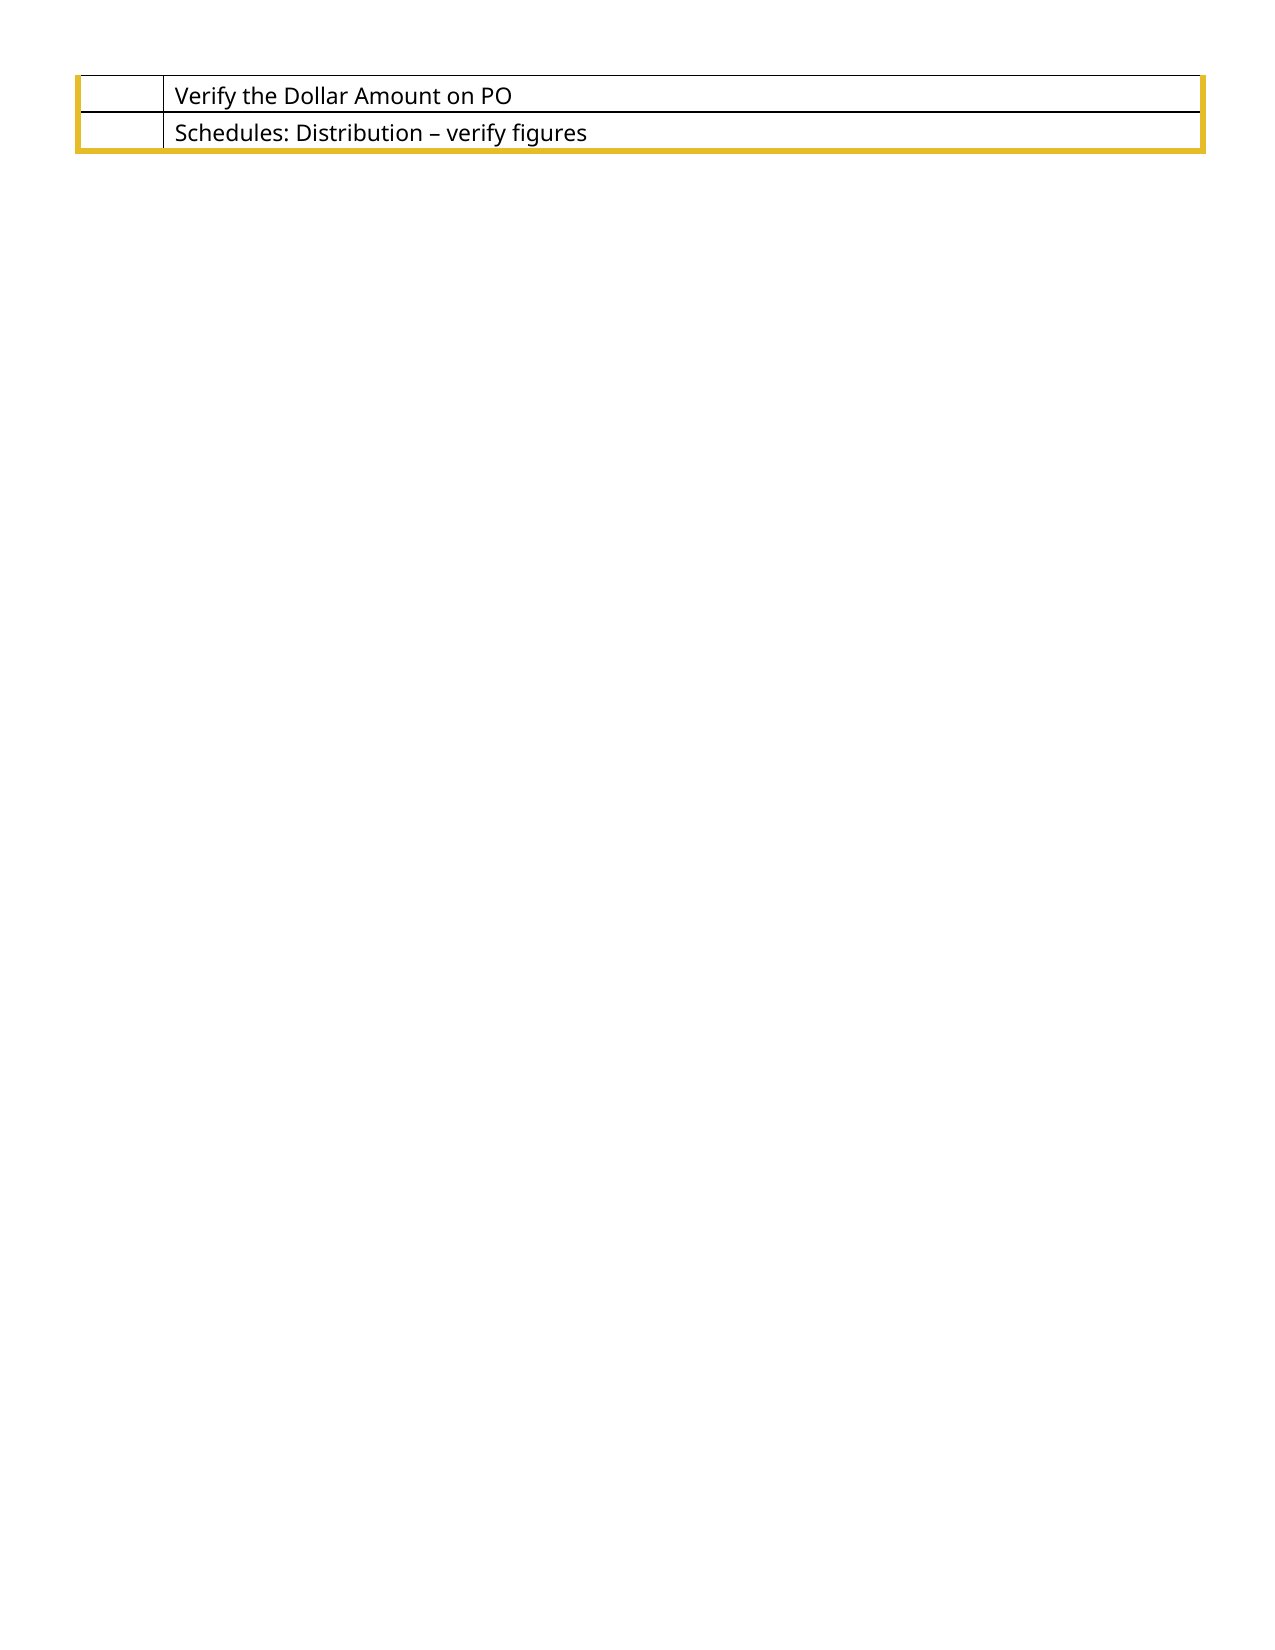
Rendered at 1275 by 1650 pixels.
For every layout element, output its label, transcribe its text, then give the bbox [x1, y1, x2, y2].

table_cell Verify the Dollar Amount on PO [164, 76, 1200, 111]
table_cell [81, 113, 163, 148]
table_cell [81, 76, 163, 111]
table_cell Schedules: Distribution – verify figures [164, 113, 1200, 148]
